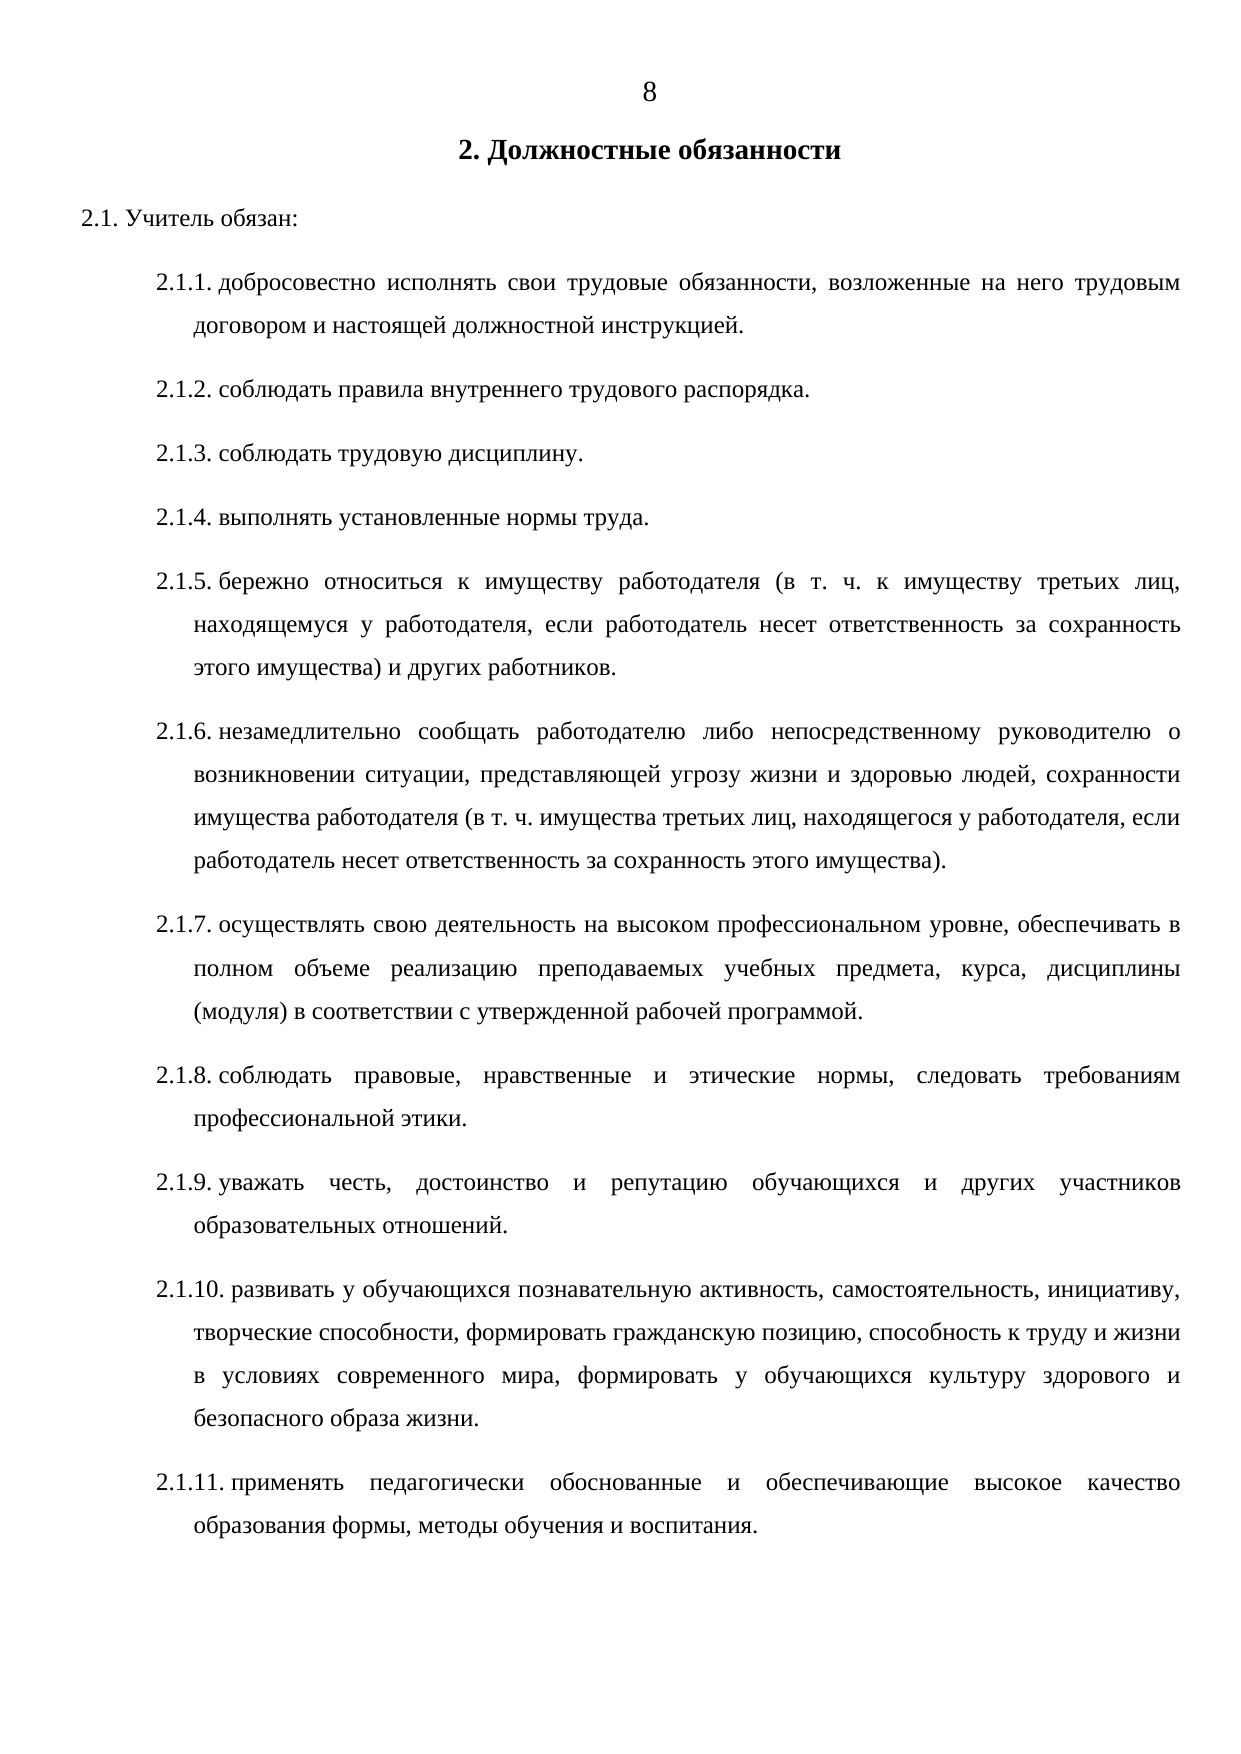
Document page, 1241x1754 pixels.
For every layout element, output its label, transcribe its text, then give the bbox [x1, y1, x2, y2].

list соблюдать трудовую дисциплину. [156, 438, 1181, 467]
list применять педагогически обоснованные и обеспечивающие высокое качество образования формы, методы обучения и воспитания. [156, 1467, 1181, 1539]
list добросовестно исполнять свои трудовые обязанности, возложенные на него трудовым договором и настоящей должностной инструкцией. [156, 267, 1181, 339]
list развивать у обучающихся познавательную активность, самостоятельность, инициативу, творческие способности, формировать гражданскую позицию, способность к труду и жизни в условиях современного мира, формировать у обучающихся культуру здорового и безопасного образа жизни. [156, 1274, 1181, 1432]
list выполнять установленные нормы труда. [156, 502, 1181, 531]
list осуществлять свою деятельность на высоком профессиональном уровне, обеспечивать в полном объеме реализацию преподаваемых учебных предмета, курса, дисциплины (модуля) в соответствии с утвержденной рабочей программой. [156, 909, 1181, 1024]
list соблюдать правила внутреннего трудового распорядка. [156, 374, 1181, 403]
list незамедлительно сообщать работодателю либо непосредственному руководителю о возникновении ситуации, представляющей угрозу жизни и здоровью людей, сохранности имущества работодателя (в т. ч. имущества третьих лиц, находящегося у работодателя, если работодатель несет ответственность за сохранность этого имущества). [156, 716, 1181, 874]
list бережно относиться к имуществу работодателя (в т. ч. к имуществу третьих лиц, находящемуся у работодателя, если работодатель несет ответственность за сохранность этого имущества) и других работников. [156, 566, 1181, 681]
list соблюдать правовые, нравственные и этические нормы, следовать требованиям профессиональной этики. [156, 1060, 1181, 1132]
list Учитель обязан: [81, 203, 1181, 232]
subtitle 2. Должностные обязанности [118, 132, 1181, 166]
list уважать честь, достоинство и репутацию обучающихся и других участников образовательных отношений. [156, 1167, 1181, 1239]
